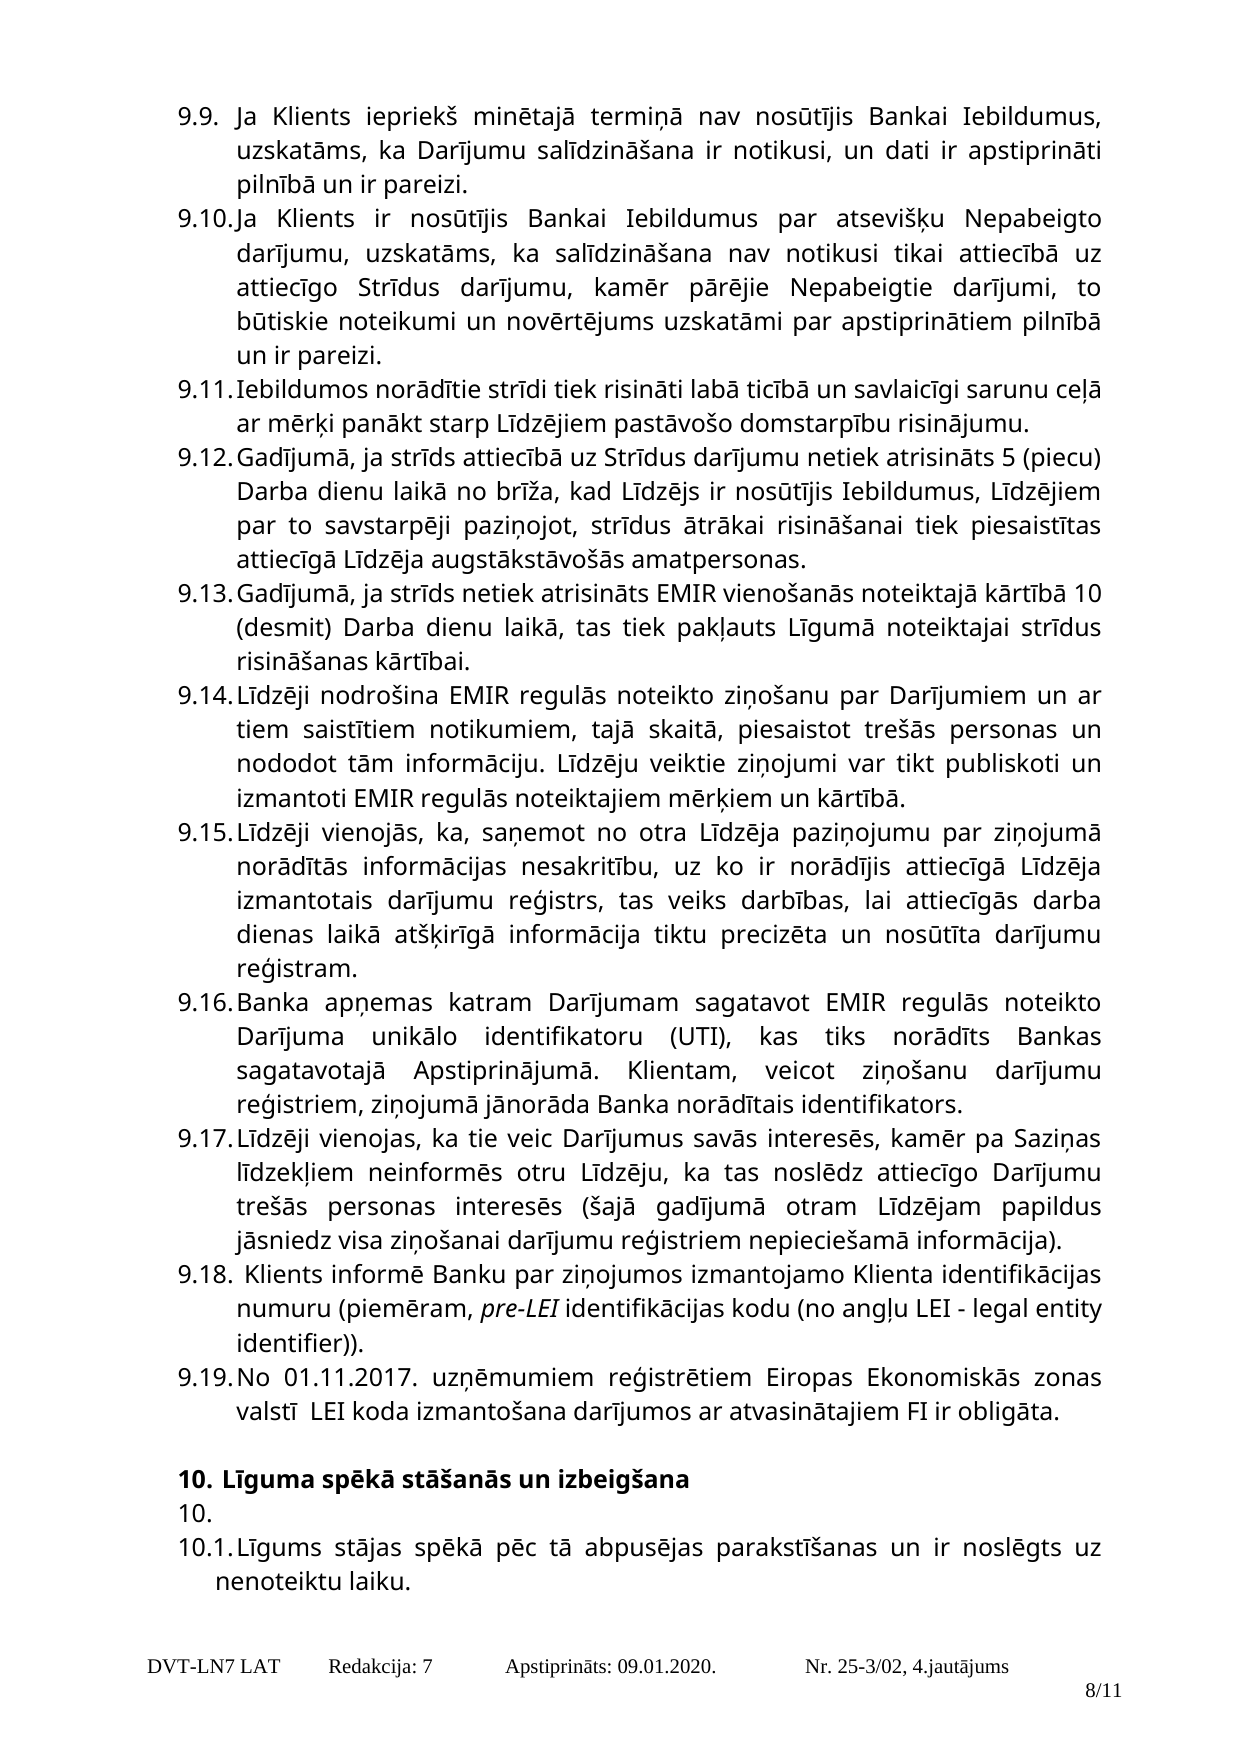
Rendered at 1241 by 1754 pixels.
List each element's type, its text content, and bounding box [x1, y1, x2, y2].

list Banka apņemas katram Darījumam sagatavot EMIR regulās noteikto Darījuma unikālo identifikatoru (UTI), kas tiks norādīts Bankas sagatavotajā Apstiprinājumā. Klientam, veicot ziņošanu darījumu reģistriem, ziņojumā jānorāda Banka norādītais identifikators. [177, 984, 1103, 1121]
list Līgums stājas spēkā pēc tā abpusējas parakstīšanas un ir noslēgts uz nenoteiktu laiku. [177, 1529, 1103, 1598]
list Līdzēji nodrošina EMIR regulās noteikto ziņošanu par Darījumiem un ar tiem saistītiem notikumiem, tajā skaitā, piesaistot trešās personas un nododot tām informāciju. Līdzēju veiktie ziņojumi var tikt publiskoti un izmantoti EMIR regulās noteiktajiem mērķiem un kārtībā. [177, 678, 1103, 814]
list Klients informē Banku par ziņojumos izmantojamo Klienta identifikācijas numuru (piemēram, pre-LEI identifikācijas kodu (no angļu LEI - legal entity identifier)). [177, 1257, 1103, 1359]
list Līdzēji vienojās, ka, saņemot no otra Līdzēja paziņojumu par ziņojumā norādītās informācijas nesakritību, uz ko ir norādījis attiecīgā Līdzēja izmantotais darījumu reģistrs, tas veiks darbības, lai attiecīgās darba dienas laikā atšķirīgā informācija tiktu precizēta un nosūtīta darījumu reģistram. [177, 814, 1103, 984]
list Ja Klients ir nosūtījis Bankai Iebildumus par atsevišķu Nepabeigto darījumu, uzskatāms, ka salīdzināšana nav notikusi tikai attiecībā uz attiecīgo Strīdus darījumu, kamēr pārējie Nepabeigtie darījumi, to būtiskie noteikumi un novērtējums uzskatāmi par apstiprinātiem pilnībā un ir pareizi. [177, 201, 1103, 371]
subtitle Līguma spēkā stāšanās un izbeigšana [177, 1461, 1103, 1496]
list Gadījumā, ja strīds attiecībā uz Strīdus darījumu netiek atrisināts 5 (piecu) Darba dienu laikā no brīža, kad Līdzējs ir nosūtījis Iebildumus, Līdzējiem par to savstarpēji paziņojot, strīdus ātrākai risināšanai tiek piesaistītas attiecīgā Līdzēja augstākstāvošās amatpersonas. [177, 439, 1103, 576]
list Ja Klients iepriekš minētajā termiņā nav nosūtījis Bankai Iebildumus, uzskatāms, ka Darījumu salīdzināšana ir notikusi, un dati ir apstiprināti pilnībā un ir pareizi. [177, 99, 1103, 201]
list Iebildumos norādītie strīdi tiek risināti labā ticībā un savlaicīgi sarunu ceļā ar mērķi panākt starp Līdzējiem pastāvošo domstarpību risinājumu. [177, 371, 1103, 439]
list Līdzēji vienojas, ka tie veic Darījumus savās interesēs, kamēr pa Saziņas līdzekļiem neinformēs otru Līdzēju, ka tas noslēdz attiecīgo Darījumu trešās personas interesēs (šajā gadījumā otram Līdzējam papildus jāsniedz visa ziņošanai darījumu reģistriem nepieciešamā informācija). [177, 1121, 1103, 1257]
list Gadījumā, ja strīds netiek atrisināts EMIR vienošanās noteiktajā kārtībā 10 (desmit) Darba dienu laikā, tas tiek pakļauts Līgumā noteiktajai strīdus risināšanas kārtībai. [177, 576, 1103, 678]
list No 01.11.2017. uzņēmumiem reģistrētiem Eiropas Ekonomiskās zonas valstī LEI koda izmantošana darījumos ar atvasinātajiem FI ir obligāta. [177, 1359, 1103, 1427]
